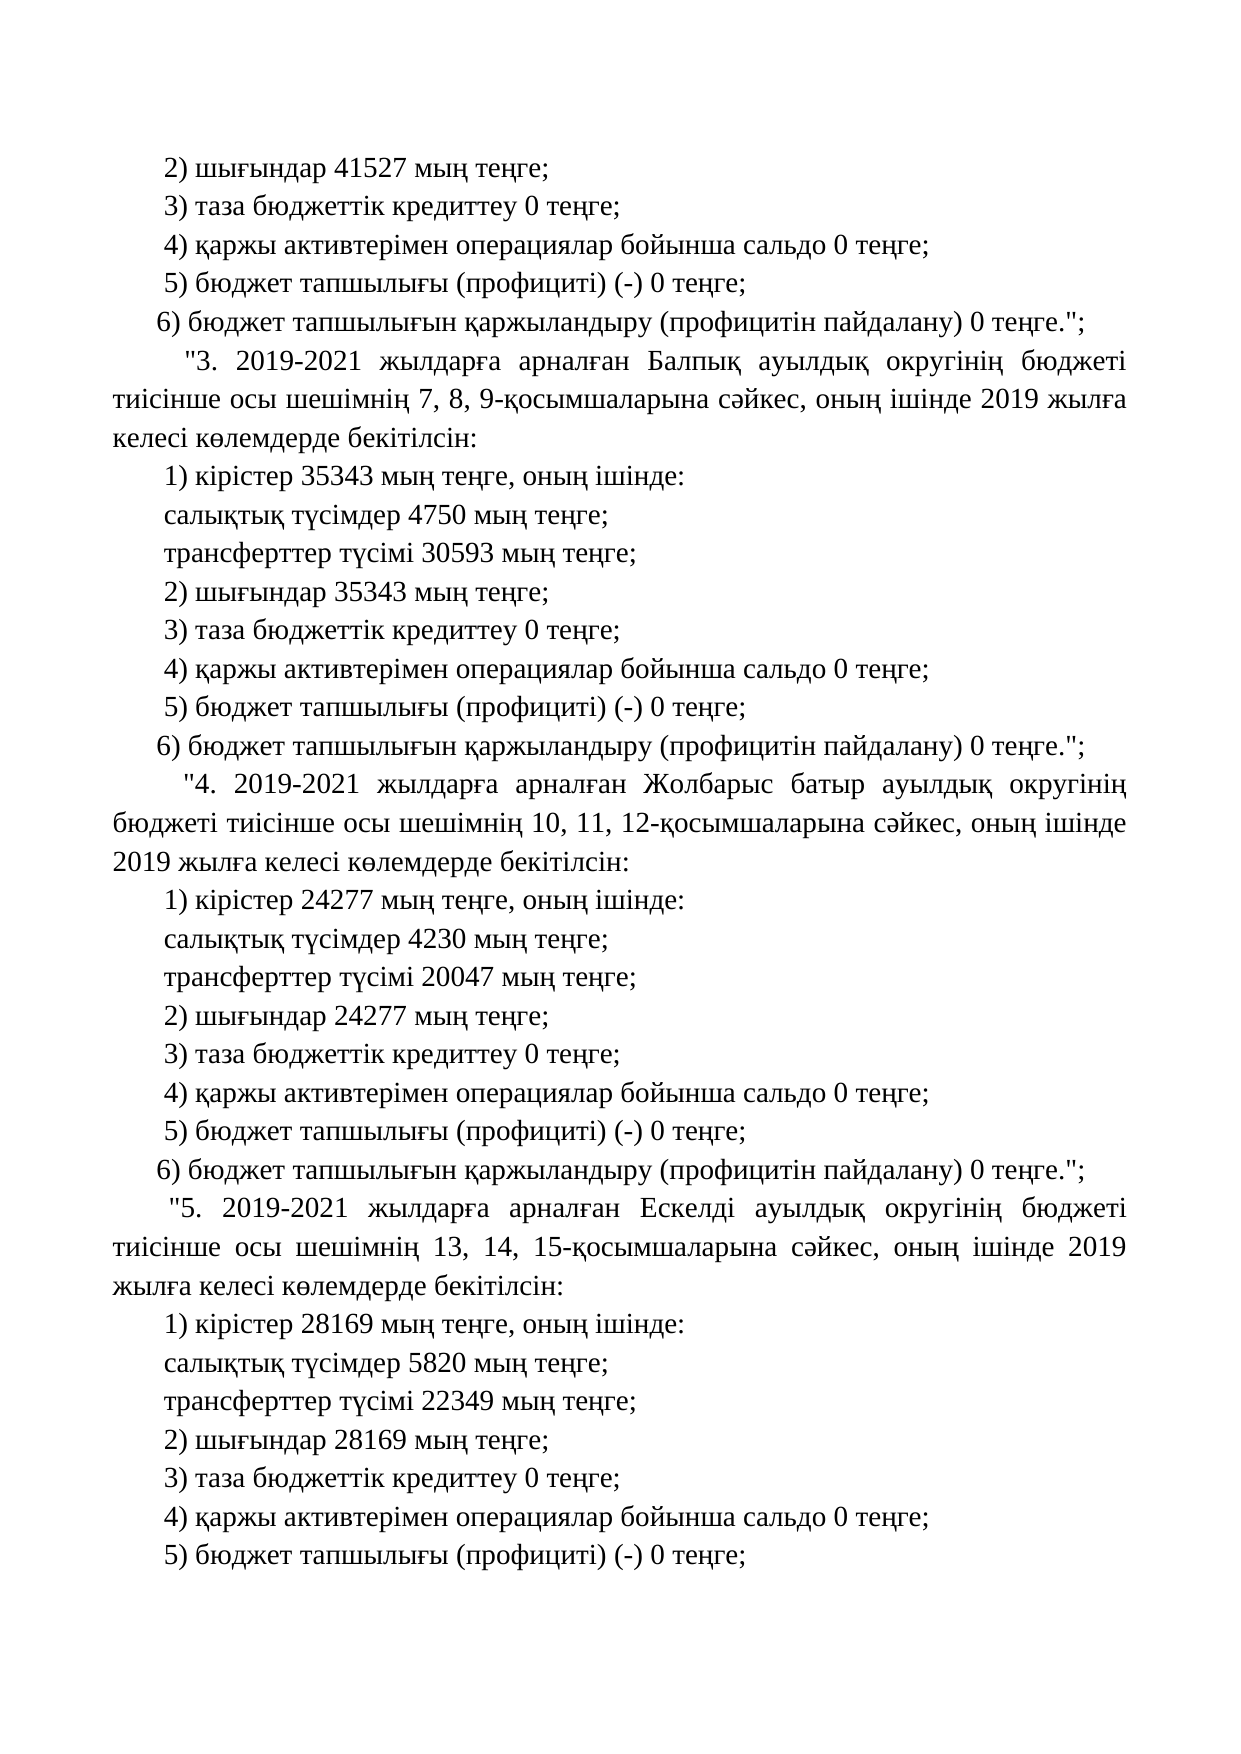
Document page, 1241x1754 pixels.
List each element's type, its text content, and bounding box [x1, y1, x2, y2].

text трансферттер түсімі 22349 мың теңге; [112, 1383, 1128, 1417]
text 3) таза бюджеттік кредиттеу 0 теңге; [112, 1460, 1128, 1494]
text 2) шығындар 24277 мың теңге; [112, 998, 1128, 1031]
text салықтық түсімдер 4750 мың теңге; [112, 497, 1128, 530]
text 2) шығындар 35343 мың теңге; [112, 574, 1128, 607]
text трансферттер түсімі 20047 мың теңге; [112, 959, 1128, 993]
text "4. 2019-2021 жылдарға арналған Жолбарыс батыр ауылдық округінің бюджеті тиісінше осы шешімнің 10, 11, 12-қосымшаларына сәйкес, оның ішінде 2019 жылға келесі көлемдерде бекітілсін: [112, 767, 1128, 877]
text 5) бюджет тапшылығы (профициті) (-) 0 теңге; [112, 689, 1128, 723]
text салықтық түсімдер 5820 мың теңге; [112, 1345, 1128, 1378]
text 2) шығындар 28169 мың теңге; [112, 1422, 1128, 1455]
text 3) таза бюджеттік кредиттеу 0 теңге; [112, 188, 1128, 222]
text 5) бюджет тапшылығы (профициті) (-) 0 теңге; [112, 1537, 1128, 1571]
text "5. 2019-2021 жылдарға арналған Ескелді ауылдық округінің бюджеті тиісінше осы шешімнің 13, 14, 15-қосымшаларына сәйкес, оның ішінде 2019 жылға келесі көлемдерде бекітілсін: [112, 1191, 1128, 1301]
text 1) кірістер 28169 мың теңге, оның ішінде: [112, 1306, 1128, 1340]
text салықтық түсімдер 4230 мың теңге; [112, 921, 1128, 954]
text 3) таза бюджеттік кредиттеу 0 теңге; [112, 612, 1128, 646]
text 6) бюджет тапшылығын қаржыландыру (профицитін пайдалану) 0 теңге."; [112, 1152, 1128, 1186]
text 5) бюджет тапшылығы (профициті) (-) 0 теңге; [112, 266, 1128, 299]
text 4) қаржы активтерімен операциялар бойынша сальдо 0 теңге; [112, 1499, 1128, 1532]
text 1) кірістер 24277 мың теңге, оның ішінде: [112, 882, 1128, 916]
text 4) қаржы активтерімен операциялар бойынша сальдо 0 теңге; [112, 227, 1128, 261]
text 4) қаржы активтерімен операциялар бойынша сальдо 0 теңге; [112, 1075, 1128, 1108]
text 4) қаржы активтерімен операциялар бойынша сальдо 0 теңге; [112, 651, 1128, 684]
text 6) бюджет тапшылығын қаржыландыру (профицитін пайдалану) 0 теңге."; [112, 304, 1128, 338]
text 6) бюджет тапшылығын қаржыландыру (профицитін пайдалану) 0 теңге."; [112, 728, 1128, 762]
text 5) бюджет тапшылығы (профициті) (-) 0 теңге; [112, 1113, 1128, 1147]
text 3) таза бюджеттік кредиттеу 0 теңге; [112, 1036, 1128, 1070]
text 2) шығындар 41527 мың теңге; [112, 150, 1128, 183]
text "3. 2019-2021 жылдарға арналған Балпық ауылдық округінің бюджеті тиісінше осы шешімнің 7, 8, 9-қосымшаларына сәйкес, оның ішінде 2019 жылға келесі көлемдерде бекітілсін: [112, 343, 1128, 453]
text трансферттер түсімі 30593 мың теңге; [112, 535, 1128, 569]
text 1) кірістер 35343 мың теңге, оның ішінде: [112, 458, 1128, 492]
